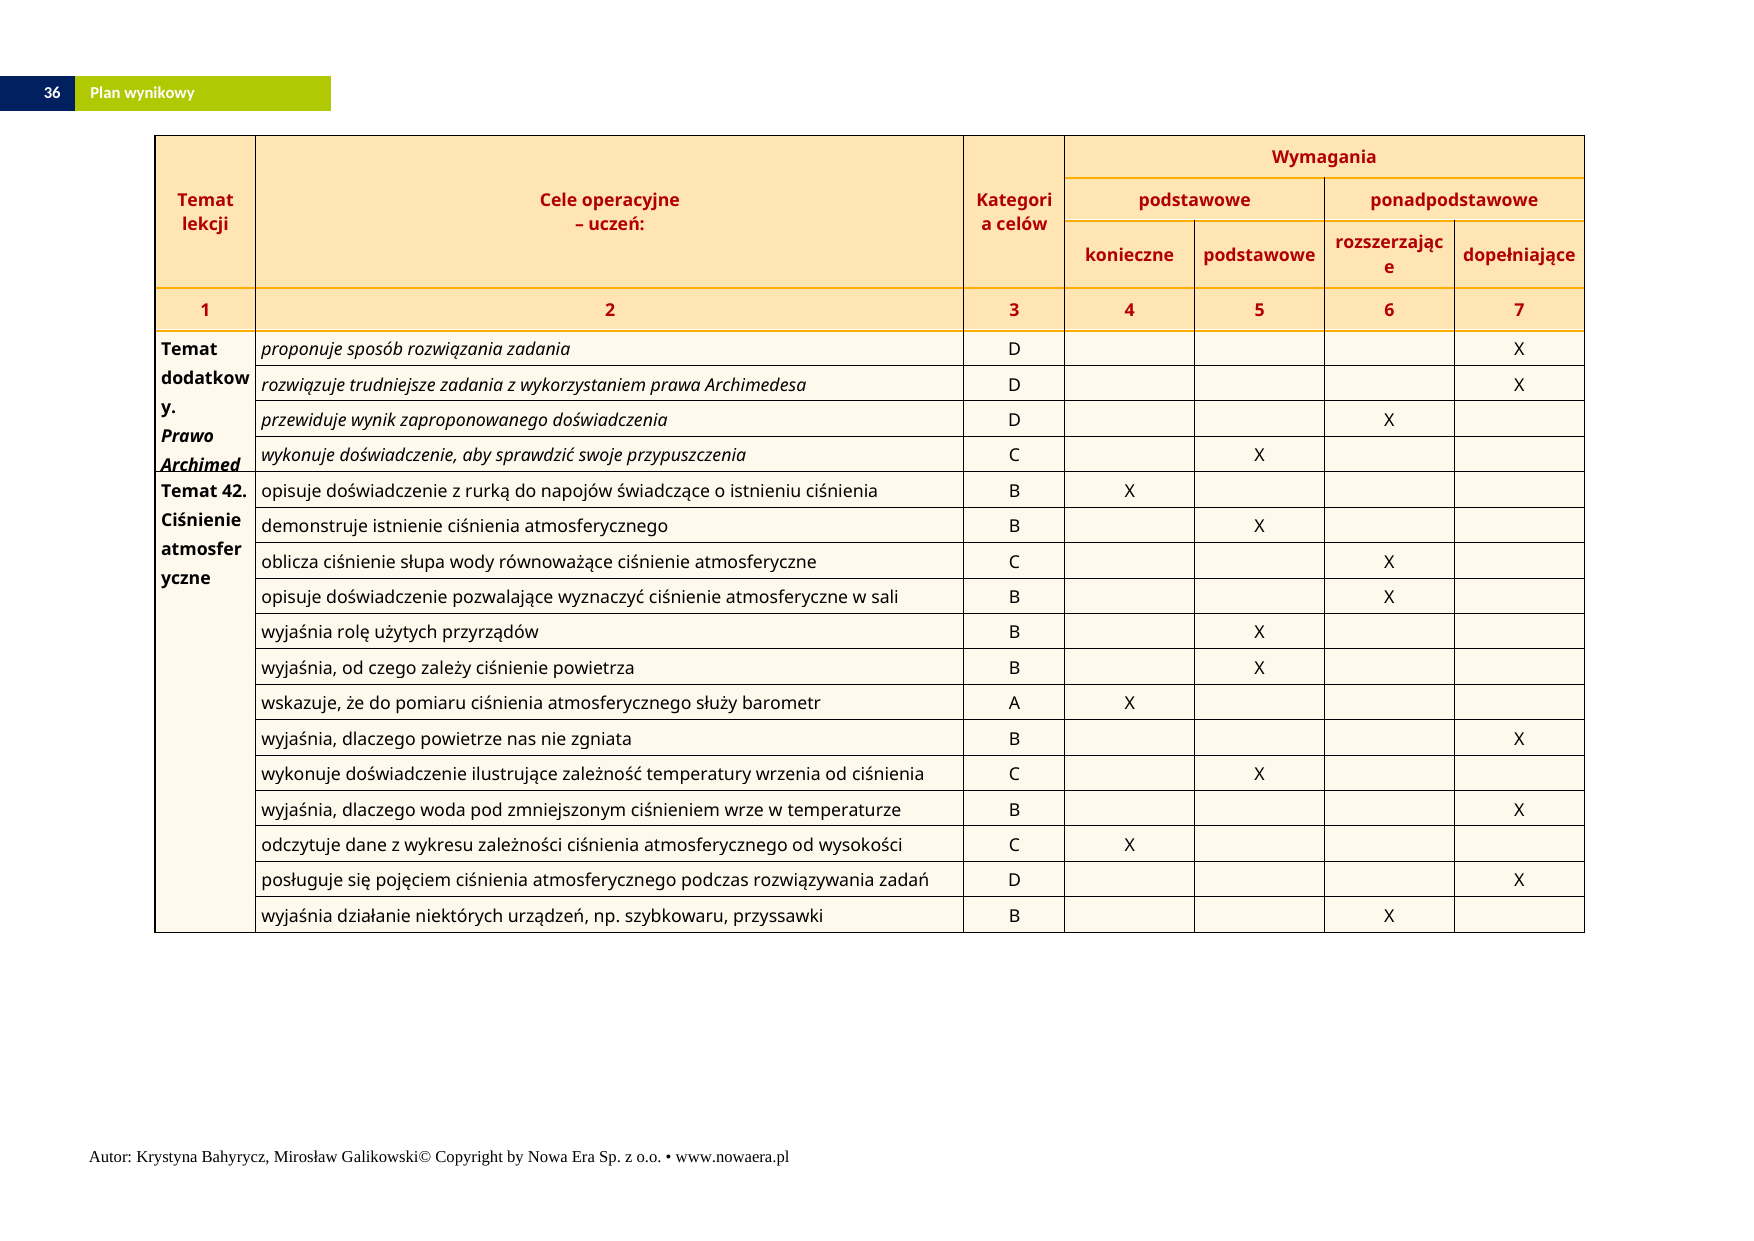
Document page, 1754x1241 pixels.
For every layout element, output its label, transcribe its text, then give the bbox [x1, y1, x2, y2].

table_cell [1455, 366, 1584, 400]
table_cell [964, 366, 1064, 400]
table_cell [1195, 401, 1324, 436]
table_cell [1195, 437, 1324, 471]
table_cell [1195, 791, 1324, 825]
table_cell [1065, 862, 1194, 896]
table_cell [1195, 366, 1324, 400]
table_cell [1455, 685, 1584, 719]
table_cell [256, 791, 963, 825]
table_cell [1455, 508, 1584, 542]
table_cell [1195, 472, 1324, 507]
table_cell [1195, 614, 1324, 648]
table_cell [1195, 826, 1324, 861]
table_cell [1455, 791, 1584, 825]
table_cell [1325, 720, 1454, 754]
table_header Wymagania [1065, 136, 1584, 177]
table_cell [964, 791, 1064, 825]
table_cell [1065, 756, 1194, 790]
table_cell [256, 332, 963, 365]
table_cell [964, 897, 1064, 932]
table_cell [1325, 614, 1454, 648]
table_cell 5 [1195, 289, 1324, 329]
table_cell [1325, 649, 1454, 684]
table_header Cele operacyjne – uczeń: [256, 136, 963, 287]
table_cell podstawowe [1195, 222, 1324, 287]
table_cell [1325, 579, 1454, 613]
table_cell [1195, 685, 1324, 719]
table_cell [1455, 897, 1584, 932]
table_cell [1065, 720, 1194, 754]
table_cell 6 [1325, 289, 1454, 329]
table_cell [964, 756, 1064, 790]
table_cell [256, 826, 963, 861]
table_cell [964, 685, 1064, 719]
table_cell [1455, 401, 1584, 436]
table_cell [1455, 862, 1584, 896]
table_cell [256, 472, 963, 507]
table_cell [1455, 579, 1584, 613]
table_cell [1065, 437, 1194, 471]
table_cell 4 [1065, 289, 1194, 329]
table_cell 1 [156, 289, 255, 329]
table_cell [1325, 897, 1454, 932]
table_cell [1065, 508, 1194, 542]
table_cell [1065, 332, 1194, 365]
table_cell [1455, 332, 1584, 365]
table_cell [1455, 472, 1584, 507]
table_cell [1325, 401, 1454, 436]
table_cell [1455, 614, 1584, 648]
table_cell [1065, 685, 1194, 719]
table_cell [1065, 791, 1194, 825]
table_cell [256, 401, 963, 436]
table_cell konieczne [1065, 222, 1194, 287]
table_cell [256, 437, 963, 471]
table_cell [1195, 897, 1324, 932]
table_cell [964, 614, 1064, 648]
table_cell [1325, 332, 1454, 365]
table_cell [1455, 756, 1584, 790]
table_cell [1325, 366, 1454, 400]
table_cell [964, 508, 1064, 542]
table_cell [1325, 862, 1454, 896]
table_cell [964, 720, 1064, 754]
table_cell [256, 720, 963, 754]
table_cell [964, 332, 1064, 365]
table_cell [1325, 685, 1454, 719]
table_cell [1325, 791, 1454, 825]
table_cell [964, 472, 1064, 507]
table_cell podstawowe [1065, 179, 1324, 219]
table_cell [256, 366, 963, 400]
table_cell rozszerzające [1325, 222, 1454, 287]
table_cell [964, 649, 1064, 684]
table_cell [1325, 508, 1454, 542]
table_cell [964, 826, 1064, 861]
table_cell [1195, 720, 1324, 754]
table_header Temat lekcji [156, 136, 255, 287]
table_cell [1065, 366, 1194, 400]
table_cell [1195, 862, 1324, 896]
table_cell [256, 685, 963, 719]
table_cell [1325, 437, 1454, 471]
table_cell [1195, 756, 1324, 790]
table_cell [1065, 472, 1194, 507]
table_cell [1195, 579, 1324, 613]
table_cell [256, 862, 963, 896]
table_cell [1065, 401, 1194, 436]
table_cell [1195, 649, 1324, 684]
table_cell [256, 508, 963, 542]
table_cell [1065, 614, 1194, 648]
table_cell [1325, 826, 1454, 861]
table_cell dopełniające [1455, 222, 1584, 287]
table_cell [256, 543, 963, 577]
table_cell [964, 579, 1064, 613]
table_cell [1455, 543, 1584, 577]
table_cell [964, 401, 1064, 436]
table_cell ponadpodstawowe [1325, 179, 1584, 219]
table_cell 3 [964, 289, 1064, 329]
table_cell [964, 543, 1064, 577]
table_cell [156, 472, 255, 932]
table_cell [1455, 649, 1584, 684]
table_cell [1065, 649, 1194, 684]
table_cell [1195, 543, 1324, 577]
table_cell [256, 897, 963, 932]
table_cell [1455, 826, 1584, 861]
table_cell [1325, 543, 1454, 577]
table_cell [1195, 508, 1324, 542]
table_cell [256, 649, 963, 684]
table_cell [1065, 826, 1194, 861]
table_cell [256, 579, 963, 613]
table_cell 2 [256, 289, 963, 329]
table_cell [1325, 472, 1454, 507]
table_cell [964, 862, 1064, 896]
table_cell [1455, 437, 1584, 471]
table_cell 7 [1455, 289, 1584, 329]
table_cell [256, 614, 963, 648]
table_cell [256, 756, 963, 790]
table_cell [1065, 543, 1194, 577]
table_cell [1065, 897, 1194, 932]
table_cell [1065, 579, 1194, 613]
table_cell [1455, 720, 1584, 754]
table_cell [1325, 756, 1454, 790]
table_header Kategoria celów [964, 136, 1064, 287]
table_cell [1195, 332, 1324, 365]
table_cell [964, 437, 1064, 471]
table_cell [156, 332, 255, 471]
